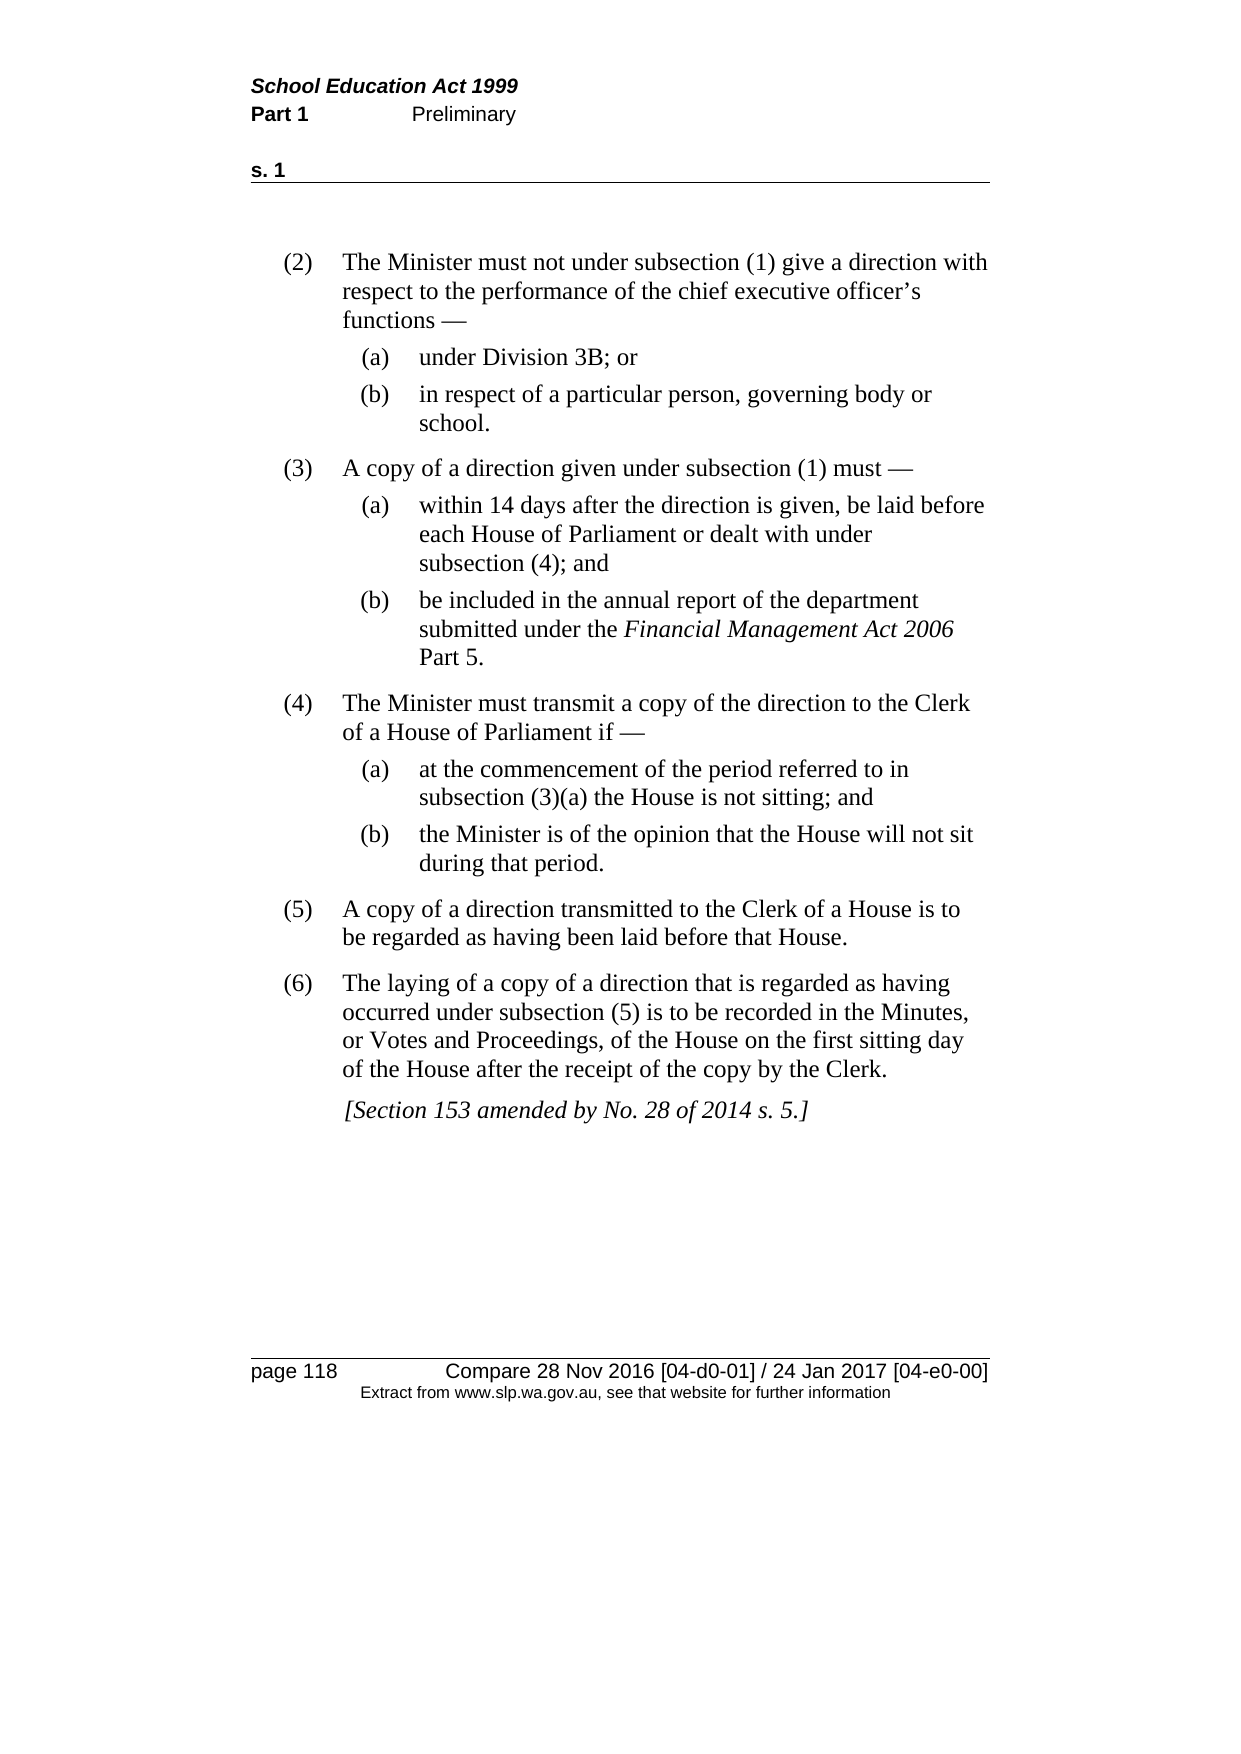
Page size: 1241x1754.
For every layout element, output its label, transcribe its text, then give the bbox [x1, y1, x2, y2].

text (a) at the commencement of the period referred to in subsection (3)(a) the House is not sitting; and [251, 754, 990, 811]
text (5) A copy of a direction transmitted to the Clerk of a House is to be regarded as having been laid before that House. [251, 894, 990, 951]
text (2) The Minister must not under subsection (1) give a direction with respect to the performance of the chief executive officer’s functions — [251, 247, 990, 334]
text (a) within 14 days after the direction is given, be laid before each House of Parliament or dealt with under subsection (4); and [251, 490, 990, 577]
text (4) The Minister must transmit a copy of the direction to the Clerk of a House of Parliament if — [251, 688, 990, 745]
text [Section 153 amended by No. 28 of 2014 s. 5.] [251, 1095, 990, 1124]
text (3) A copy of a direction given under subsection (1) must — [251, 453, 990, 482]
text (b) in respect of a particular person, governing body or school. [251, 379, 990, 437]
text (a) under Division 3B; or [251, 342, 990, 371]
text (6) The laying of a copy of a direction that is regarded as having occurred under subsection (5) is to be recorded in the Minutes, or Votes and Proceedings, of the House on the first sitting day of the House after the receipt of the copy by the Clerk. [251, 968, 990, 1083]
text (b) the Minister is of the opinion that the House will not sit during that period. [251, 819, 990, 877]
text (b) be included in the annual report of the department submitted under the Financial Management Act 2006 Part 5. [251, 585, 990, 671]
